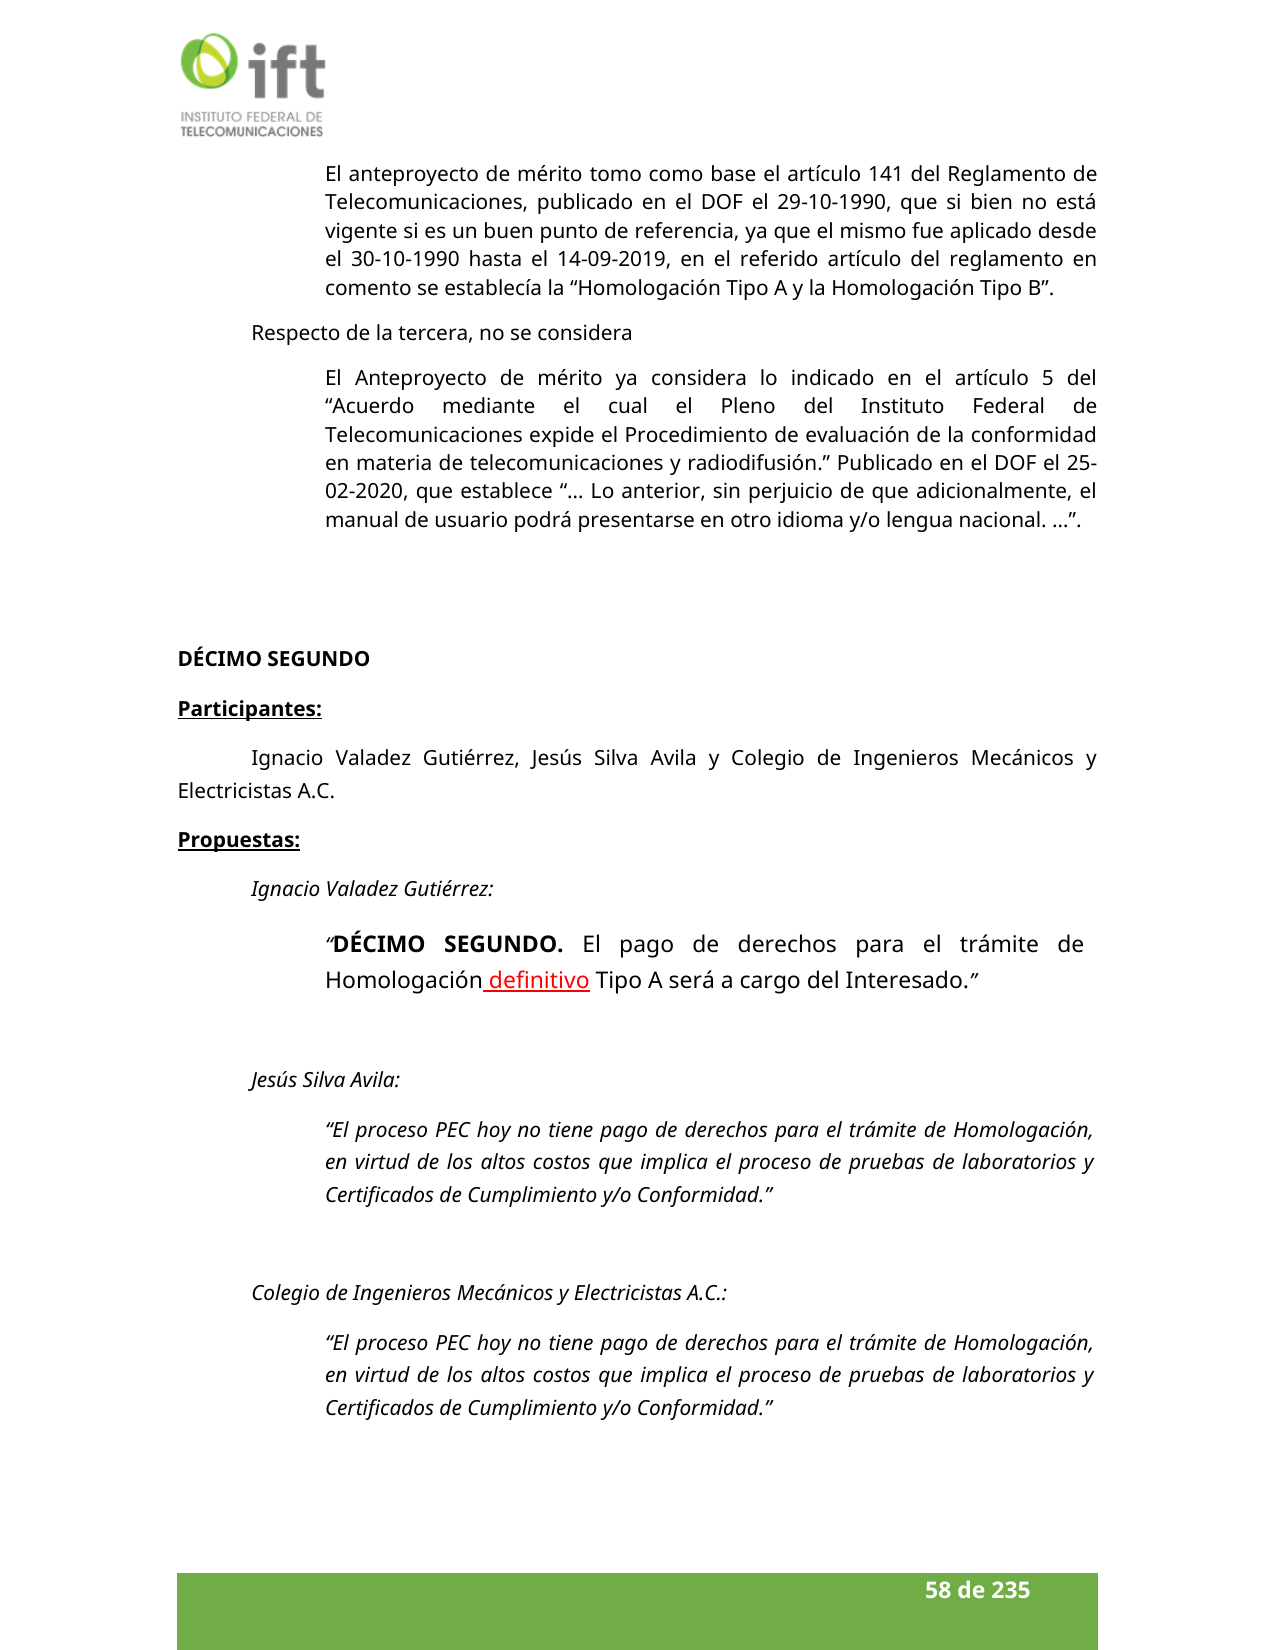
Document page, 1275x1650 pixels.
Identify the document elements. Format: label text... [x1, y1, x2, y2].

text “El proceso PEC hoy no tiene pago de derechos para el trámite de Homologación, en virtud de los altos costos que implica el proceso de pruebas de laboratorios y Certificados de Cumplimiento y/o Conformidad.” [325, 1115, 1098, 1208]
text Colegio de Ingenieros Mecánicos y Electricistas A.C.: [251, 1278, 1098, 1307]
text Ignacio Valadez Gutiérrez, Jesús Silva Avila y Colegio de Ingenieros Mecánicos y Electricistas A.C. [177, 743, 1098, 804]
text “El proceso PEC hoy no tiene pago de derechos para el trámite de Homologación, en virtud de los altos costos que implica el proceso de pruebas de laboratorios y Certificados de Cumplimiento y/o Conformidad.” [325, 1328, 1098, 1421]
subtitle DÉCIMO SEGUNDO [177, 644, 1098, 673]
text “DÉCIMO SEGUNDO. El pago de derechos para el trámite de Homologación definitivo Tipo A será a cargo del Interesado.” [325, 928, 1085, 995]
text El Anteproyecto de mérito ya considera lo indicado en el artículo 5 del “Acuerdo mediante el cual el Pleno del Instituto Federal de Telecomunicaciones expide el Procedimiento de evaluación de la conformidad en materia de telecomunicaciones y radiodifusión.” Publicado en el DOF el 25-02-2020, que establece “… Lo anterior, sin perjuicio de que adicionalmente, el manual de usuario podrá presentarse en otro idioma y/o lengua nacional. …”. [325, 363, 1098, 533]
picture [177, 27, 334, 145]
text Respecto de la tercera, no se considera [177, 318, 1098, 346]
text Jesús Silva Avila: [251, 1065, 1098, 1094]
text Propuestas: [177, 825, 1098, 853]
text El anteproyecto de mérito tomo como base el artículo 141 del Reglamento de Telecomunicaciones, publicado en el DOF el 29-10-1990, que si bien no está vigente si es un buen punto de referencia, ya que el mismo fue aplicado desde el 30-10-1990 hasta el 14-09-2019, en el referido artículo del reglamento en comento se establecía la “Homologación Tipo A y la Homologación Tipo B”. [325, 159, 1098, 301]
text Ignacio Valadez Gutiérrez: [251, 874, 1098, 903]
text Participantes: [177, 694, 1098, 722]
